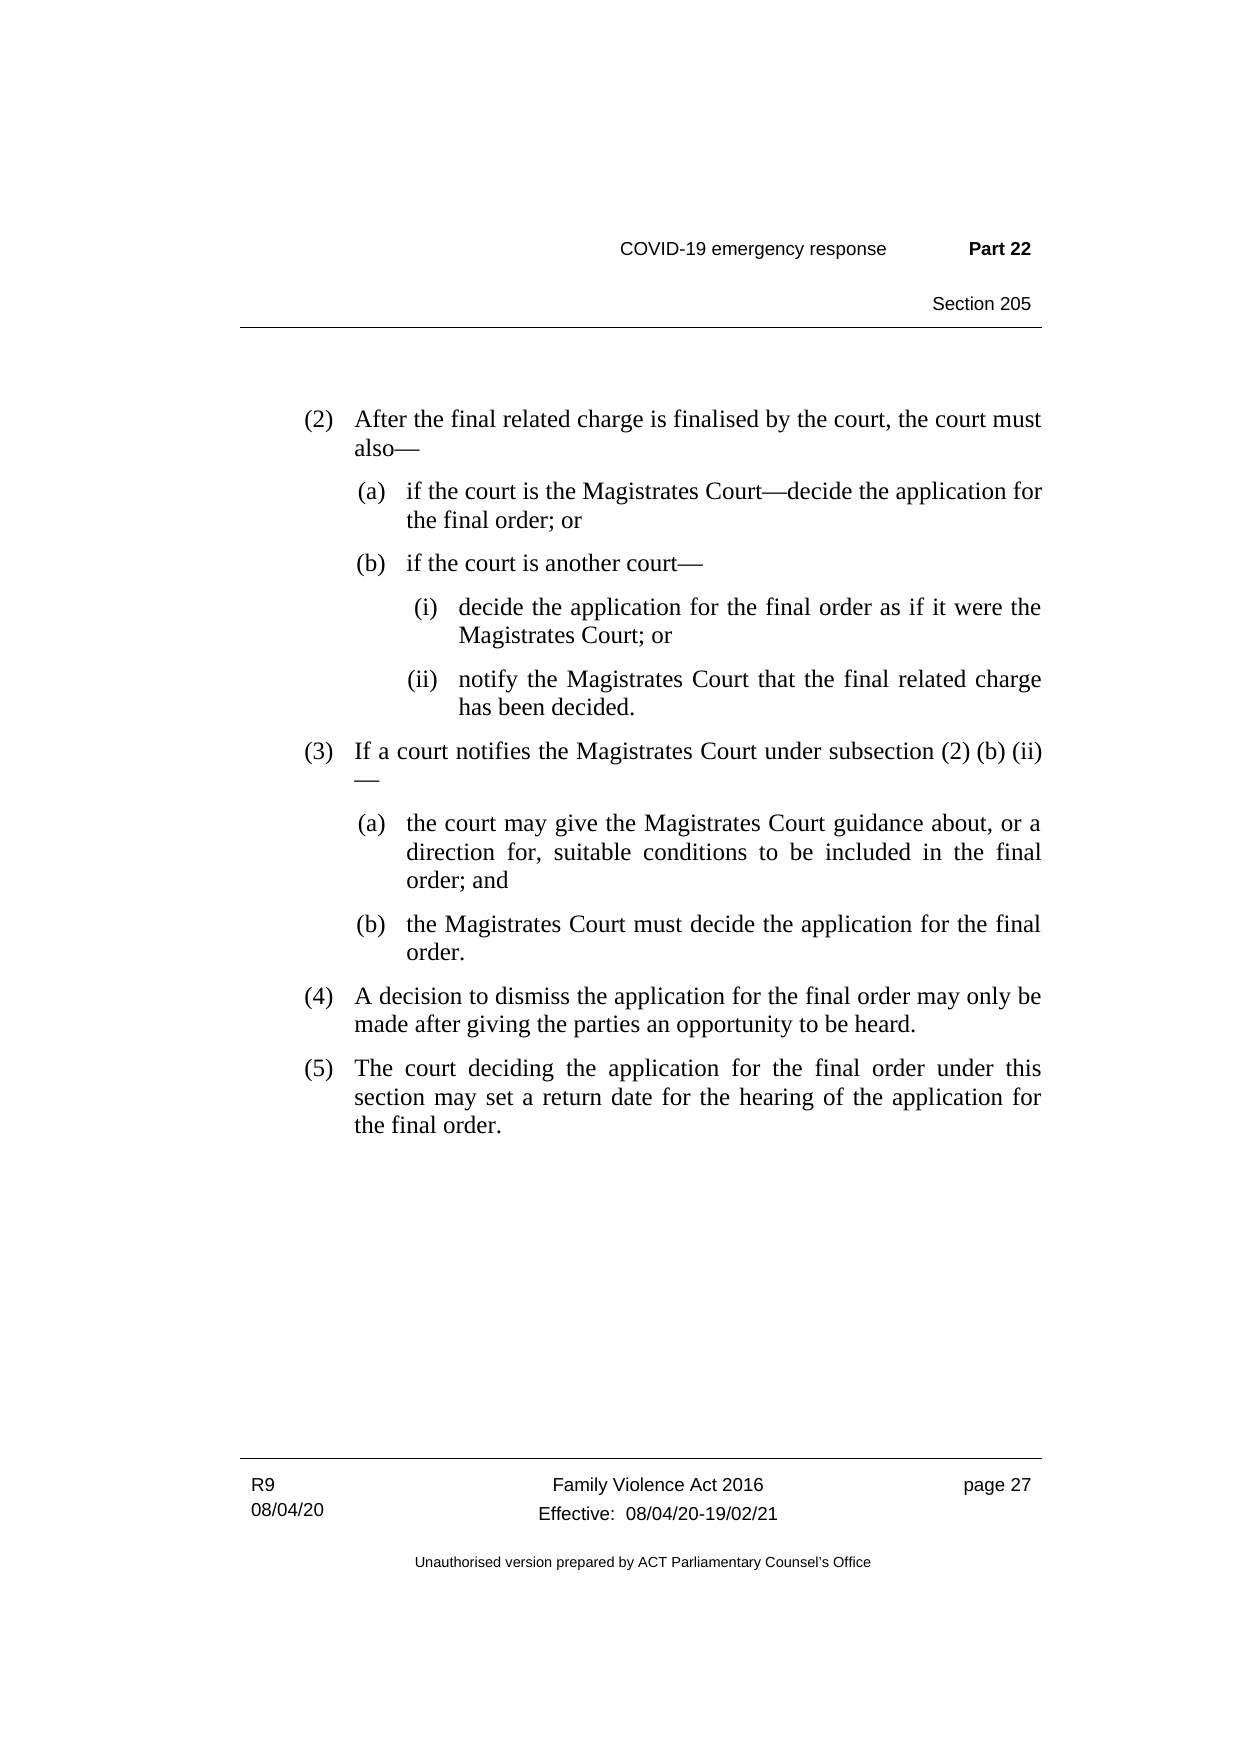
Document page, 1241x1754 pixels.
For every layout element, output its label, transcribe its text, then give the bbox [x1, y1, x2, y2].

text (2) After the final related charge is finalised by the court, the court must also— [239, 404, 1042, 462]
text (b) if the court is another court— [239, 548, 1042, 577]
text (5) The court deciding the application for the final order under this section may set a return date for the hearing of the application for the final order. [239, 1053, 1042, 1139]
text (b) the Magistrates Court must decide the application for the final order. [239, 909, 1042, 966]
text (4) A decision to dismiss the application for the final order may only be made after giving the parties an opportunity to be heard. [239, 981, 1042, 1038]
text (3) If a court notifies the Magistrates Court under subsection (2) (b) (ii)— [239, 736, 1042, 793]
text (i) decide the application for the final order as if it were the Magistrates Court; or [239, 592, 1042, 649]
text (a) the court may give the Magistrates Court guidance about, or a direction for, suitable conditions to be included in the final order; and [239, 808, 1042, 894]
text (ii) notify the Magistrates Court that the final related charge has been decided. [239, 664, 1042, 721]
text (a) if the court is the Magistrates Court—decide the application for the final order; or [239, 476, 1042, 534]
